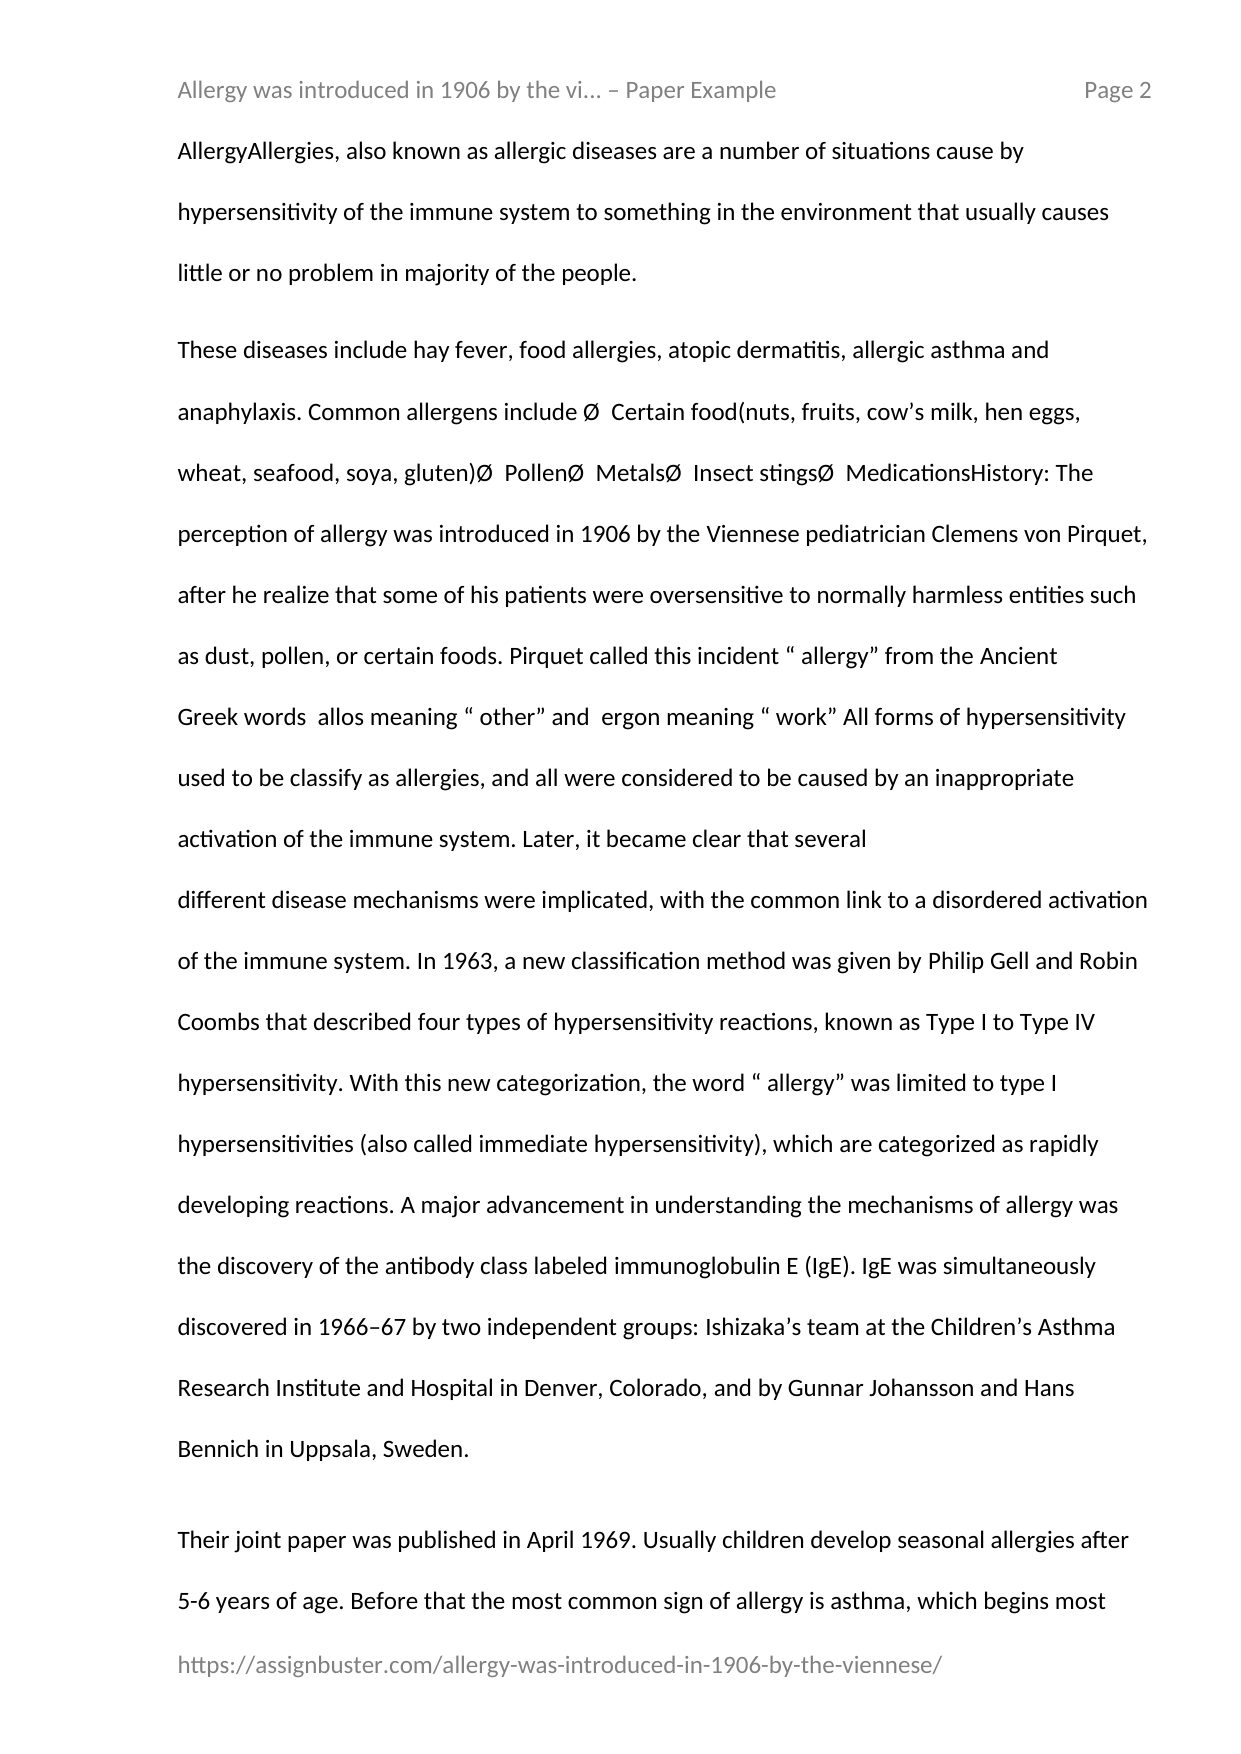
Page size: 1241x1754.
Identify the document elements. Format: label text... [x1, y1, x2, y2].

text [177, 1524, 1152, 1615]
text AllergyAllergies, also known as allergic diseases are a number of situations cause by hypersensitivity of the immune system to something in the environment that usually causes little or no problem in majority of the people. [177, 135, 1152, 287]
text These diseases include hay fever, food allergies, atopic dermatitis, allergic asthma and anaphylaxis. Common allergens include Ø Certain food(nuts, fruits, cow’s milk, hen eggs, wheat, seafood, soya, gluten)Ø PollenØ MetalsØ Insect stingsØ MedicationsHistory: The perception of allergy was introduced in 1906 by the Viennese pediatrician Clemens von Pirquet, after he realize that some of his patients were oversensitive to normally harmless entities such as dust, pollen, or certain foods. Pirquet called this incident “ allergy” from the Ancient Greek words allos meaning “ other” and ergon meaning “ work” All forms of hypersensitivity used to be classify as allergies, and all were considered to be caused by an inappropriate activation of the immune system. Later, it became clear that several different disease mechanisms were implicated, with the common link to a disordered activation of the immune system. In 1963, a new classification method was given by Philip Gell and Robin Coombs that described four types of hypersensitivity reactions, known as Type I to Type IV hypersensitivity. With this new categorization, the word “ allergy” was limited to type I hypersensitivities (also called immediate hypersensitivity), which are categorized as rapidly developing reactions. A major advancement in understanding the mechanisms of allergy was the discovery of the antibody class labeled immunoglobulin E (IgE). IgE was simultaneously discovered in 1966–67 by two independent groups: Ishizaka’s team at the Children’s Asthma Research Institute and Hospital in Denver, Colorado, and by Gunnar Johansson and Hans Bennich in Uppsala, Sweden. [177, 334, 1152, 1464]
